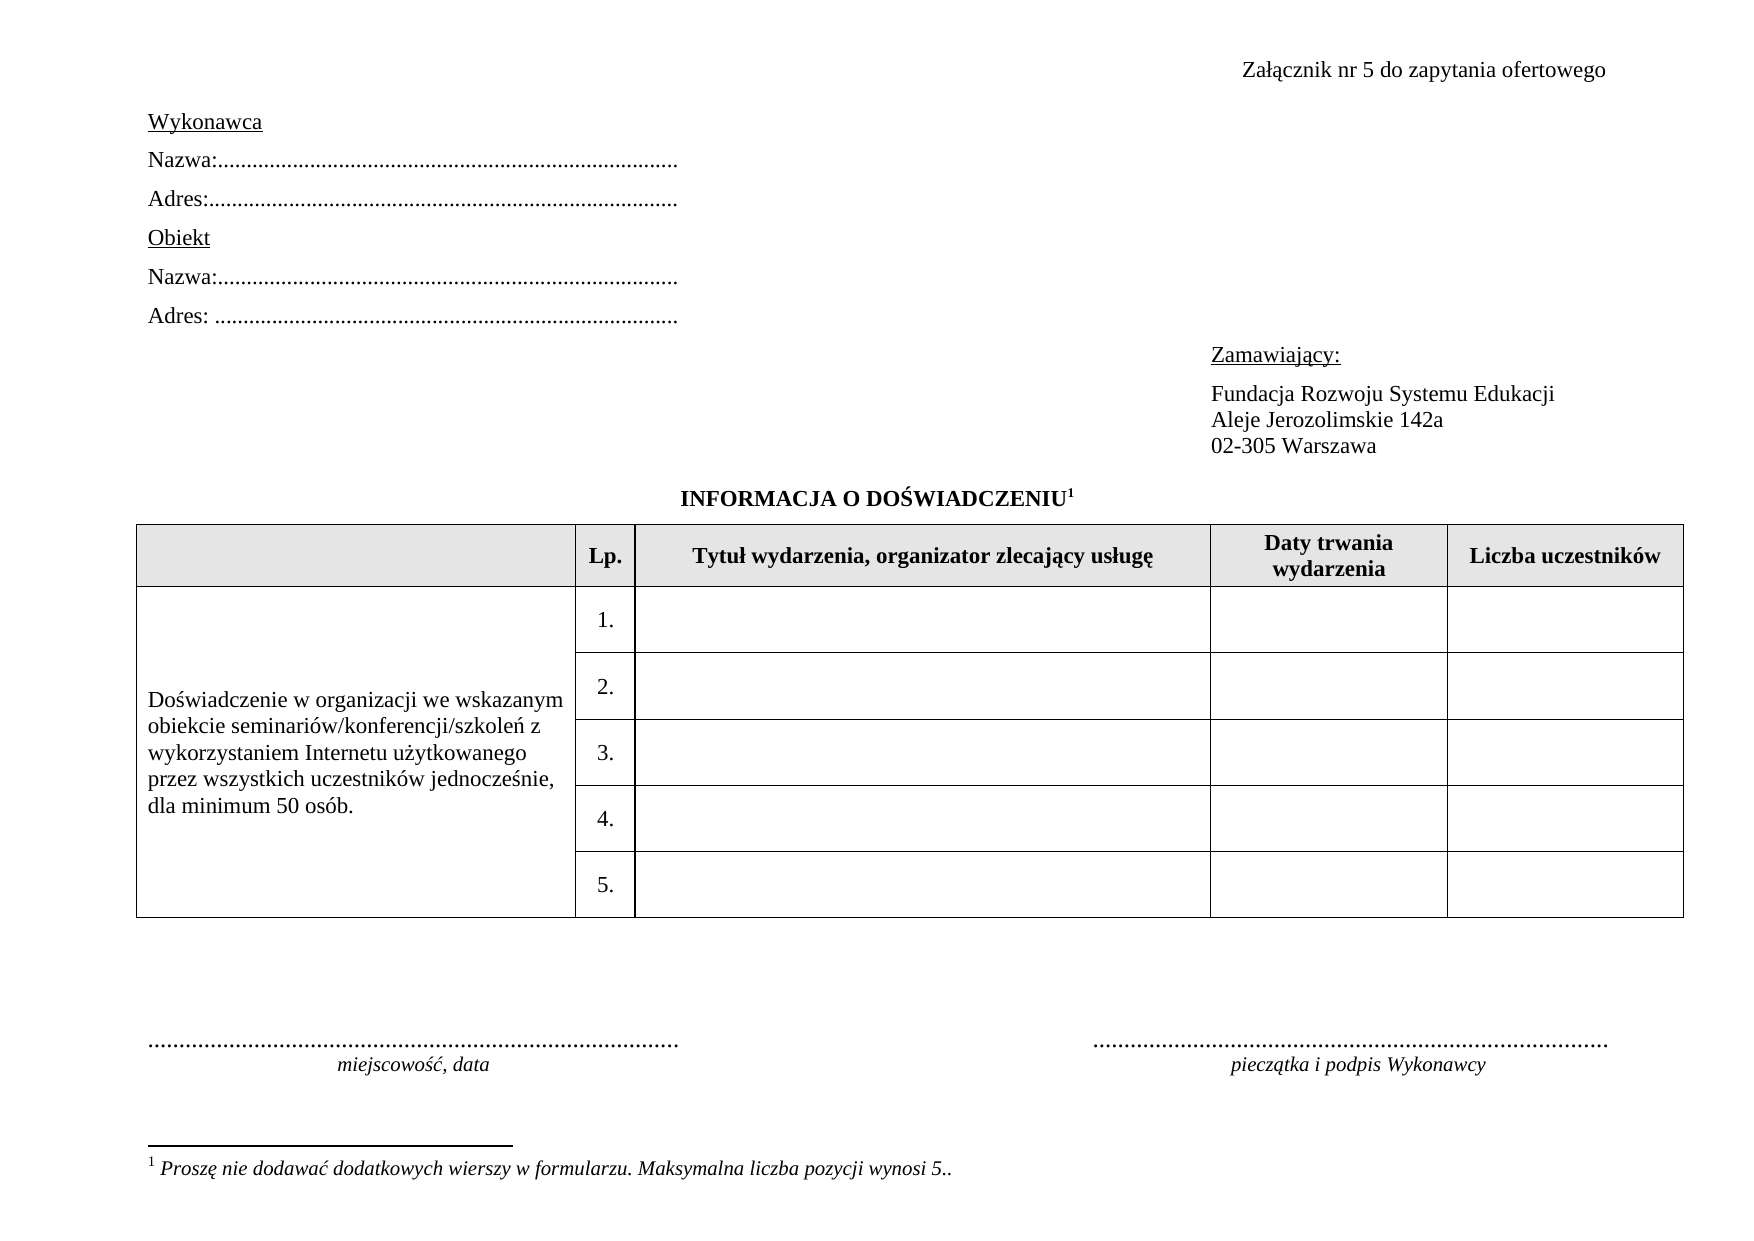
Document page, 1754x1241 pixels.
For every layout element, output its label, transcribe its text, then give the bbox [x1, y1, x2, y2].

table_cell [1448, 653, 1683, 718]
table_cell [1448, 852, 1683, 917]
text Zamawiający: [148, 341, 1606, 367]
table_cell [636, 786, 1210, 851]
table_cell [1211, 587, 1447, 652]
table_header Liczba uczestników [1448, 525, 1683, 586]
table_cell 5. [576, 852, 634, 917]
text miejscowość, data pieczątka i podpis Wykonawcy [148, 1052, 1606, 1076]
table_cell [1211, 720, 1447, 785]
table_header Tytuł wydarzenia, organizator zlecający usługę [636, 525, 1210, 586]
table_header Daty trwania wydarzenia [1211, 525, 1447, 586]
table_cell [1448, 786, 1683, 851]
table_cell 3. [576, 720, 634, 785]
text 02-305 Warszawa [148, 432, 1606, 459]
table_cell Doświadczenie w organizacji we wskazanym obiekcie seminariów/konferencji/szkoleń z wykorzystaniem Internetu użytkowanego przez wszystkich uczestników jednocześnie, dla minimum 50 osób. [137, 587, 575, 917]
table_header Lp. [576, 525, 634, 586]
table_cell [636, 587, 1210, 652]
text Nazwa: [148, 263, 1606, 289]
table_cell 2. [576, 653, 634, 718]
table_cell [636, 852, 1210, 917]
text Fundacja Rozwoju Systemu Edukacji [148, 380, 1606, 406]
table_header [137, 525, 575, 586]
table_cell [1211, 786, 1447, 851]
table_cell [1448, 720, 1683, 785]
table_cell [1448, 587, 1683, 652]
text Adres: [148, 185, 1606, 212]
text Nazwa: [148, 147, 1606, 173]
table_cell [636, 653, 1210, 718]
text Wykonawca [148, 108, 1606, 134]
text Adres: [148, 302, 1606, 328]
table_cell [1211, 653, 1447, 718]
text INFORMACJA O DOŚWIADCZENIU [148, 485, 1606, 511]
text Aleje Jerozolimskie 142a [148, 406, 1606, 432]
table_cell [1211, 852, 1447, 917]
text Obiekt [148, 224, 1606, 251]
table_cell 1. [576, 587, 634, 652]
table_cell 4. [576, 786, 634, 851]
table_cell [636, 720, 1210, 785]
